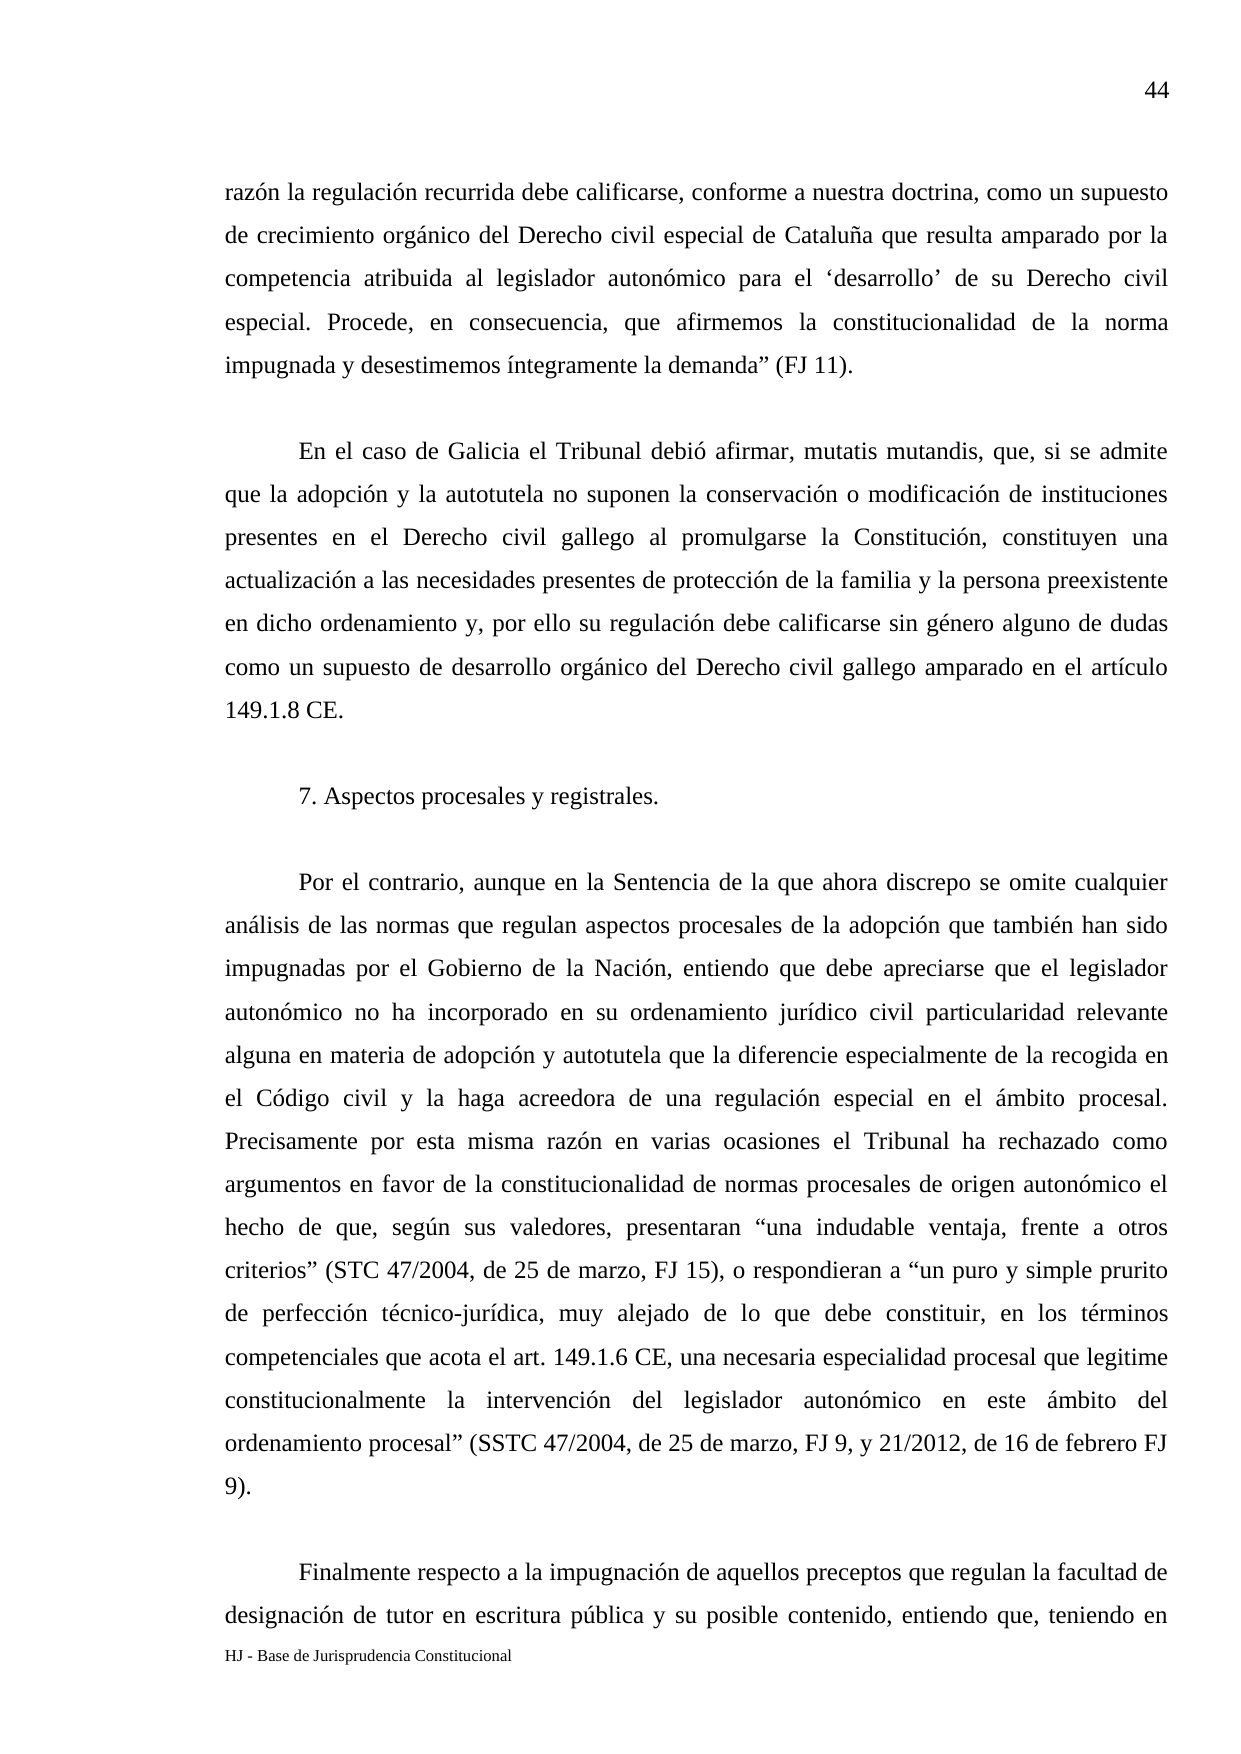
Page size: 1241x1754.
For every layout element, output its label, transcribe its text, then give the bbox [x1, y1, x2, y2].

text En el caso de Galicia el Tribunal debió afirmar, mutatis mutandis, que, si se admite que la adopción y la autotutela no suponen la conservación o modificación de instituciones presentes en el Derecho civil gallego al promulgarse la Constitución, constituyen una actualización a las necesidades presentes de protección de la familia y la persona preexistente en dicho ordenamiento y, por ello su regulación debe calificarse sin género alguno de dudas como un supuesto de desarrollo orgánico del Derecho civil gallego amparado en el artículo 149.1.8 CE. [224, 436, 1169, 723]
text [224, 1557, 1169, 1629]
text Por el contrario, aunque en la Sentencia de la que ahora discrepo se omite cualquier análisis de las normas que regulan aspectos procesales de la adopción que también han sido impugnadas por el Gobierno de la Nación, entiendo que debe apreciarse que el legislador autonómico no ha incorporado en su ordenamiento jurídico civil particularidad relevante alguna en materia de adopción y autotutela que la diferencie especialmente de la recogida en el Código civil y la haga acreedora de una regulación especial en el ámbito procesal. Precisamente por esta misma razón en varias ocasiones el Tribunal ha rechazado como argumentos en favor de la constitucionalidad de normas procesales de origen autonómico el hecho de que, según sus valedores, presentaran “una indudable ventaja, frente a otros criterios” (STC 47/2004, de 25 de marzo, FJ 15), o respondieran a “un puro y simple prurito de perfección técnico-jurídica, muy alejado de lo que debe constituir, en los términos competenciales que acota el art. 149.1.6 CE, una necesaria especialidad procesal que legitime constitucionalmente la intervención del legislador autonómico en este ámbito del ordenamiento procesal” (SSTC 47/2004, de 25 de marzo, FJ 9, y 21/2012, de 16 de febrero FJ 9). [224, 867, 1169, 1500]
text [224, 177, 1169, 378]
text 7. Aspectos procesales y registrales. [224, 781, 1169, 810]
